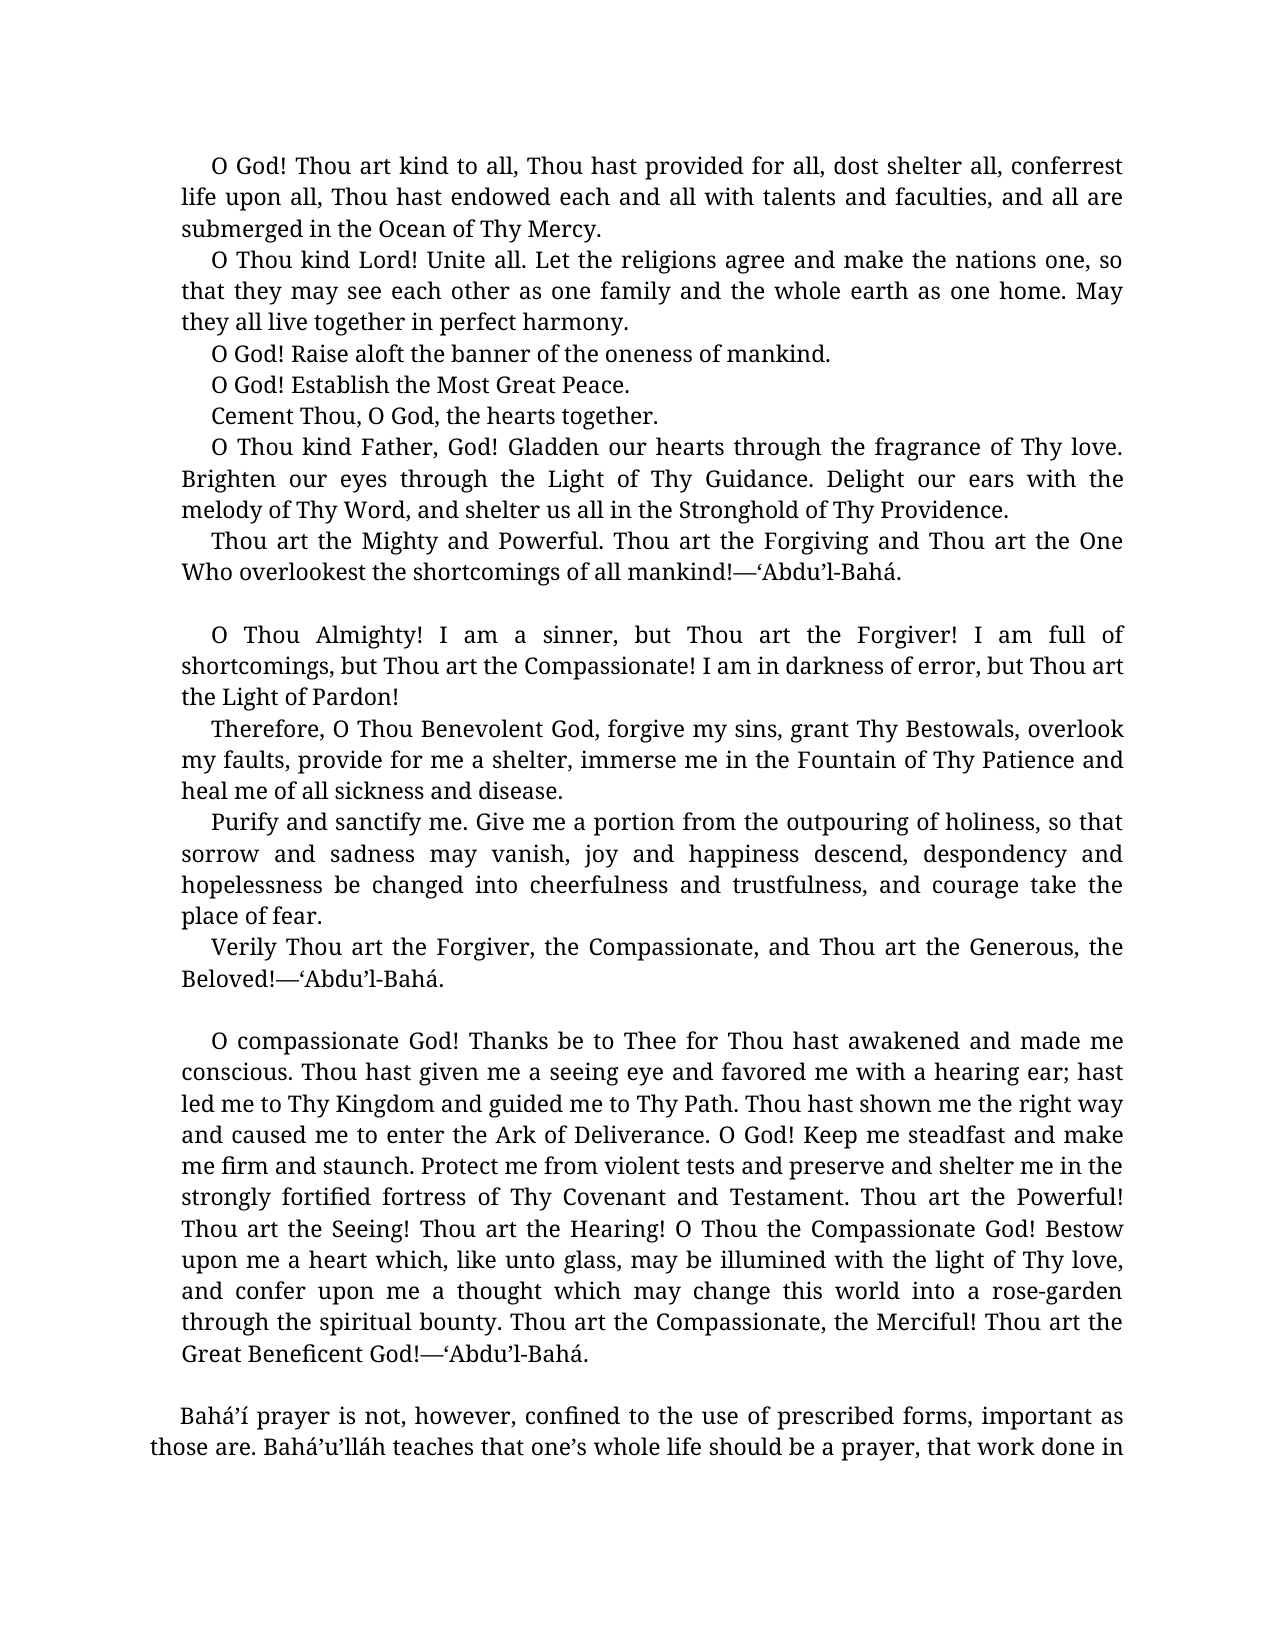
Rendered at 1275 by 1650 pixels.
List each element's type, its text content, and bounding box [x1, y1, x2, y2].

text Thou art the Mighty and Powerful. Thou art the Forgiving and Thou art the One Who overlookest the shortcomings of all mankind!—‘Abdu’l-Bahá. [181, 525, 1125, 587]
text O Thou kind Father, God! Gladden our hearts through the fragrance of Thy love. Brighten our eyes through the Light of Thy Guidance. Delight our ears with the melody of Thy Word, and shelter us all in the Stronghold of Thy Providence. [181, 431, 1125, 525]
text O God! Establish the Most Great Peace. [181, 369, 1125, 400]
text O compassionate God! Thanks be to Thee for Thou hast awakened and made me conscious. Thou hast given me a seeing eye and favored me with a hearing ear; hast led me to Thy Kingdom and guided me to Thy Path. Thou hast shown me the right way and caused me to enter the Ark of Deliverance. O God! Keep me steadfast and make me firm and staunch. Protect me from violent tests and preserve and shelter me in the strongly fortified fortress of Thy Covenant and Testament. Thou art the Powerful! Thou art the Seeing! Thou art the Hearing! O Thou the Compassionate God! Bestow upon me a heart which, like unto glass, may be illumined with the light of Thy love, and confer upon me a thought which may change this world into a rose-garden through the spiritual bounty. Thou art the Compassionate, the Merciful! Thou art the Great Beneficent God!—‘Abdu’l-Bahá. [181, 1025, 1125, 1369]
text O God! Raise aloft the banner of the oneness of mankind. [181, 337, 1125, 369]
text Verily Thou art the Forgiver, the Compassionate, and Thou art the Generous, the Beloved!—‘Abdu’l-Bahá. [181, 931, 1125, 994]
text O God! Thou art kind to all, Thou hast provided for all, dost shelter all, conferrest life upon all, Thou hast endowed each and all with talents and faculties, and all are submerged in the Ocean of Thy Mercy. [181, 150, 1125, 244]
text Purify and sanctify me. Give me a portion from the outpouring of holiness, so that sorrow and sadness may vanish, joy and happiness descend, despondency and hopelessness be changed into cheerfulness and trustfulness, and courage take the place of fear. [181, 806, 1125, 931]
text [150, 1400, 1125, 1462]
text Therefore, O Thou Benevolent God, forgive my sins, grant Thy Bestowals, overlook my faults, provide for me a shelter, immerse me in the Fountain of Thy Patience and heal me of all sickness and disease. [181, 712, 1125, 806]
text Cement Thou, O God, the hearts together. [181, 400, 1125, 431]
text O Thou kind Lord! Unite all. Let the religions agree and make the nations one, so that they may see each other as one family and the whole earth as one home. May they all live together in perfect harmony. [181, 244, 1125, 337]
text O Thou Almighty! I am a sinner, but Thou art the Forgiver! I am full of shortcomings, but Thou art the Compassionate! I am in darkness of error, but Thou art the Light of Pardon! [181, 619, 1125, 712]
